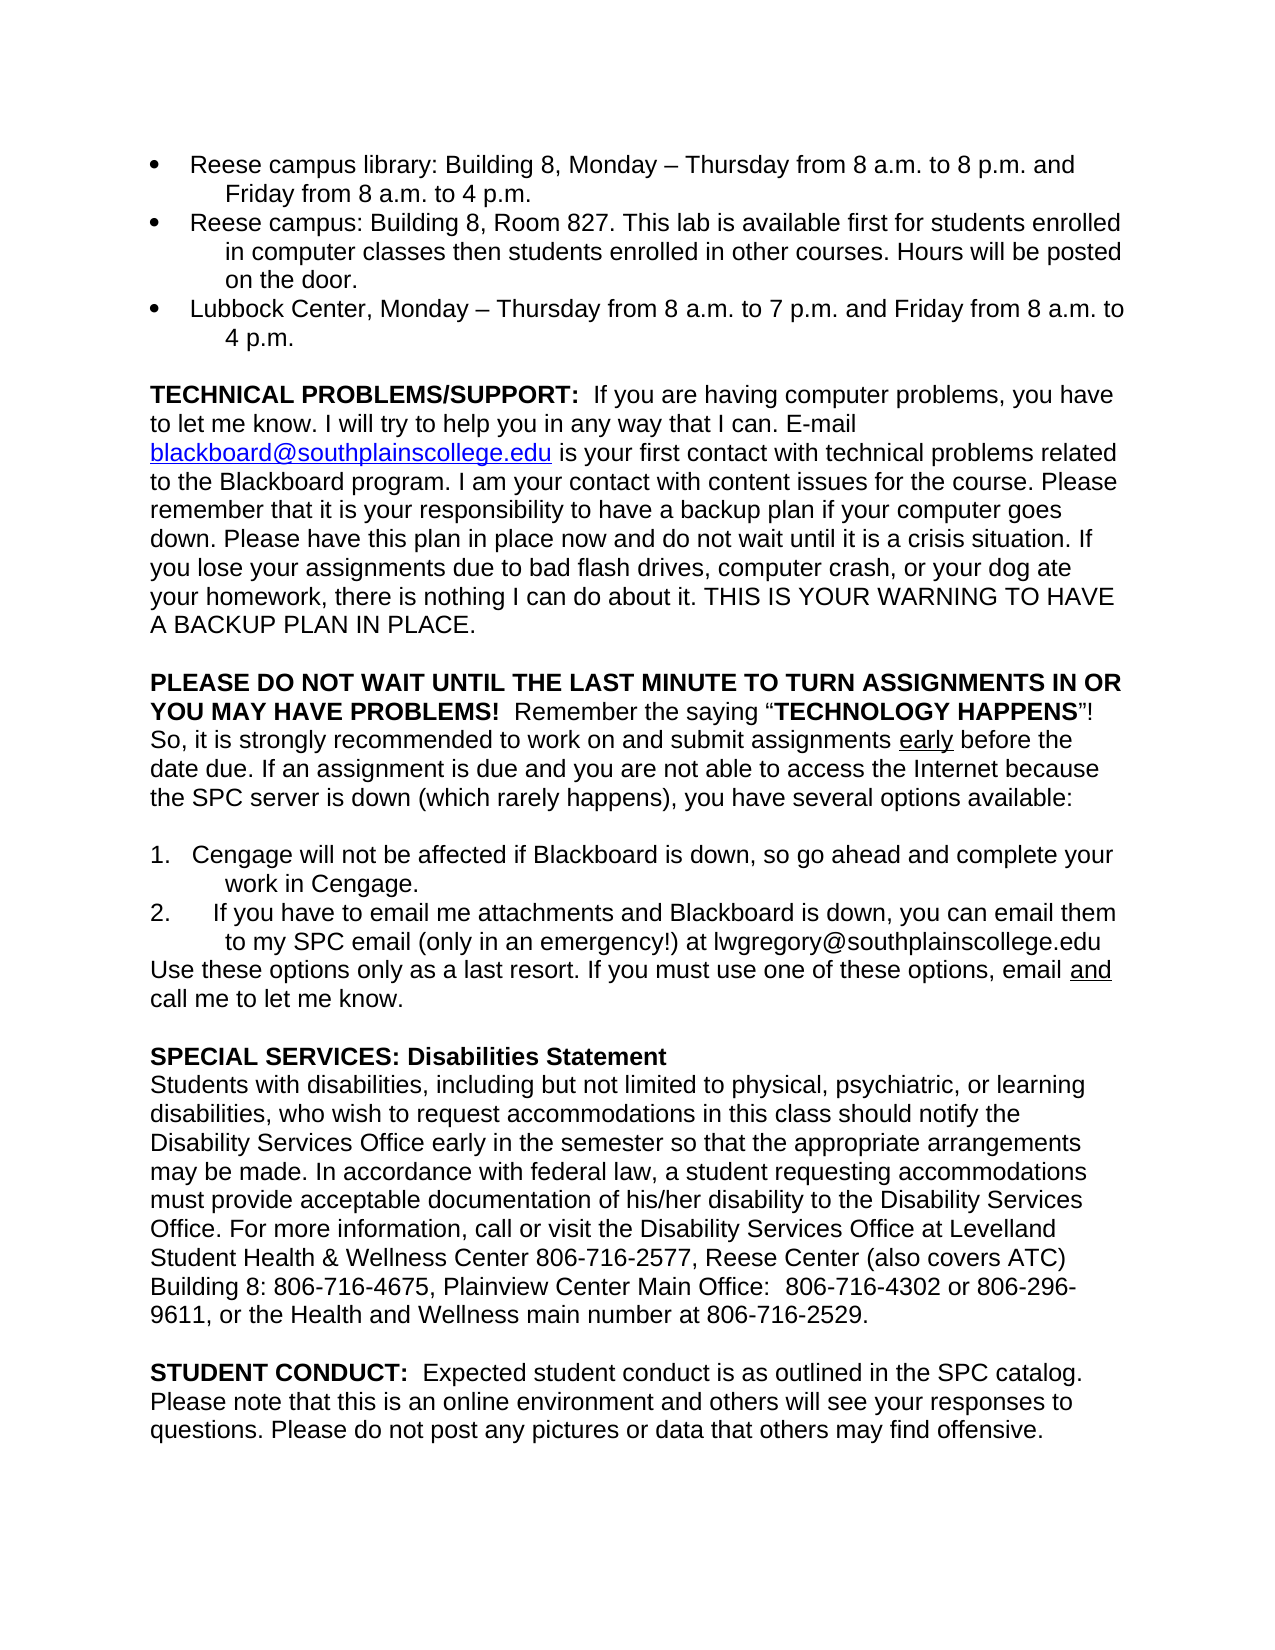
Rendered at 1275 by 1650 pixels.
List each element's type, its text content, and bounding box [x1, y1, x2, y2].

text Student Conduct: Expected student conduct is as outlined in the SPC catalog. Please note that this is an online environment and others will see your responses to questions. Please do not post any pictures or data that others may find offensive. [150, 1358, 1125, 1444]
text PLEASE DO NOT WAIT UNTIL THE LAST MINUTE TO TURN ASSIGNMENTS IN OR YOU MAY HAVE PROBLEMS! Remember the saying “TECHNOLOGY HAPPENS”! So, it is strongly recommended to work on and submit assignments early before the date due. If an assignment is due and you are not able to access the Internet because the SPC server is down (which rarely happens), you have several options available: [150, 668, 1125, 812]
text Technical Problems/Support: If you are having computer problems, you have to let me know. I will try to help you in any way that I can. E-mail blackboard@southplainscollege.edu is your first contact with technical problems related to the Blackboard program. I am your contact with content issues for the course. Please remember that it is your responsibility to have a backup plan if your computer goes down. Please have this plan in place now and do not wait until it is a crisis situation. If you lose your assignments due to bad flash drives, computer crash, or your dog ate your homework, there is nothing I can do about it. THIS IS YOUR WARNING TO HAVE A BACKUP PLAN IN PLACE. [150, 380, 1125, 639]
text  Lubbock Center, Monday – Thursday from 8 a.m. to 7 p.m. and Friday from 8 a.m. to 4 p.m. [150, 294, 1125, 352]
text 2. If you have to email me attachments and Blackboard is down, you can email them to my SPC email (only in an emergency!) at lwgregory@southplainscollege.edu [150, 898, 1125, 955]
text  Reese campus: Building 8, Room 827. This lab is available first for students enrolled in computer classes then students enrolled in other courses. Hours will be posted on the door. [150, 208, 1125, 294]
text Students with disabilities, including but not limited to physical, psychiatric, or learning disabilities, who wish to request accommodations in this class should notify the Disability Services Office early in the semester so that the appropriate arrangements may be made. In accordance with federal law, a student requesting accommodations must provide acceptable documentation of his/her disability to the Disability Services Office. For more information, call or visit the Disability Services Office at Levelland Student Health & Wellness Center 806-716-2577, Reese Center (also covers ATC) Building 8: 806-716-4675, Plainview Center Main Office: 806-716-4302 or 806-296-9611, or the Health and Wellness main number at 806-716-2529. [150, 1070, 1125, 1329]
text  Reese campus library: Building 8, Monday – Thursday from 8 a.m. to 8 p.m. and Friday from 8 a.m. to 4 p.m. [150, 150, 1125, 208]
text Special Services: Disabilities Statement [150, 1042, 1125, 1070]
text Use these options only as a last resort. If you must use one of these options, email and call me to let me know. [150, 955, 1125, 1013]
text 1. Cengage will not be affected if Blackboard is down, so go ahead and complete your work in Cengage. [150, 840, 1125, 898]
